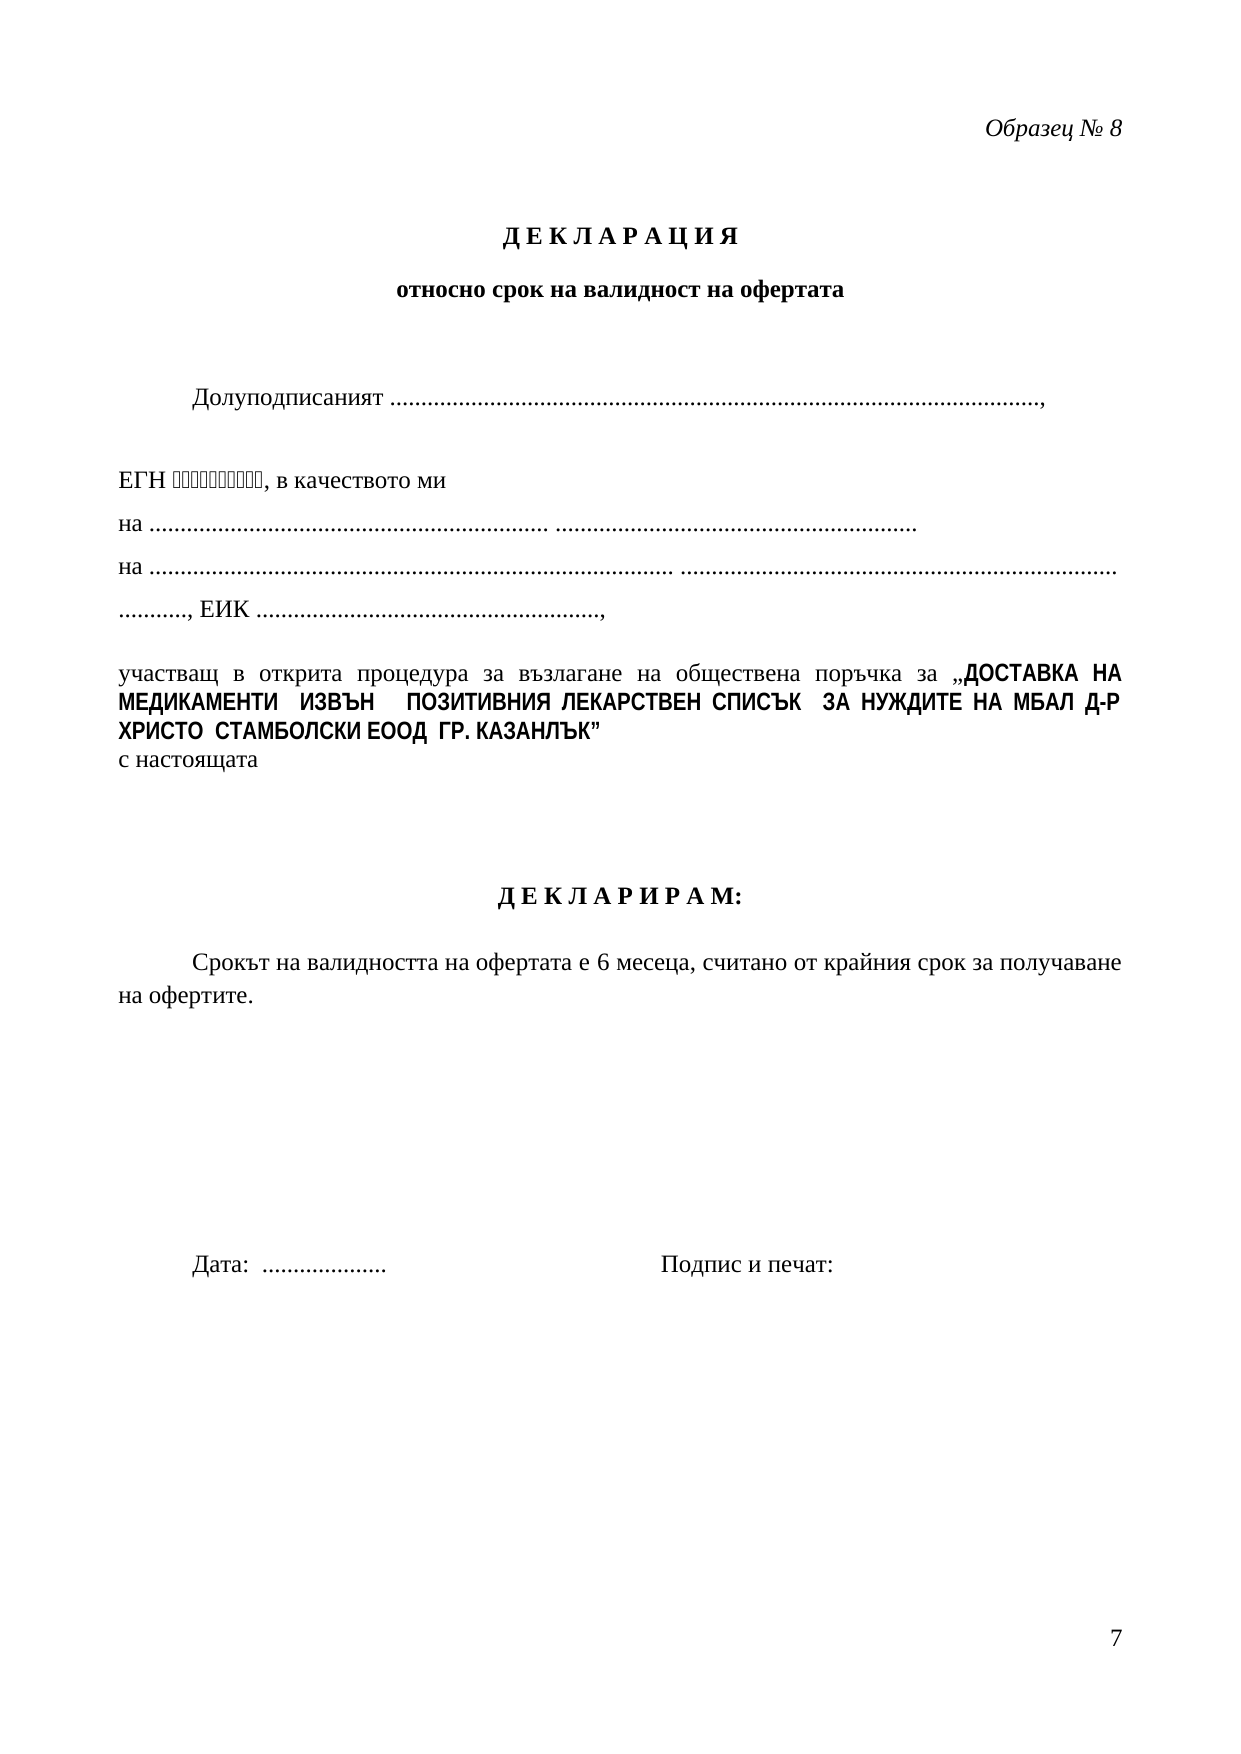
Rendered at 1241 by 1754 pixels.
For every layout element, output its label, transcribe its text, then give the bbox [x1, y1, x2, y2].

text ЕГН , в качеството ми на ................................................................ .......................................................... на .................................................................................... ................................................................................., ЕИК ......................................................., [118, 465, 1122, 623]
subtitle Долуподписаният ........................................................................................................, [118, 382, 1122, 411]
text относно срок на валидност на офертата [118, 274, 1122, 303]
text Д Е К Л А Р И Р А М: [118, 881, 1122, 909]
text участващ в открита процедура за възлагане на обществена поръчка за „ДОСТАВКА НА МЕДИКАМЕНТИ ИЗВЪН ПОЗИТИВНИЯ ЛЕКАРСТВЕН СПИСЪК ЗА НУЖДИТЕ НА МБАЛ Д-Р ХРИСТО СТАМБОЛСКИ ЕООД ГР. КАЗАНЛЪК” [118, 658, 1122, 744]
text Образец № 8 [118, 113, 1122, 142]
text Срокът на валидността на офертата е 6 месеца, считано от крайния срок за получаване на офертите. [118, 947, 1122, 1009]
text с настоящата [118, 744, 1122, 773]
text Д Е К Л А Р А Ц И Я [118, 221, 1122, 249]
text Дата: .................... Подпис и печат: [118, 1249, 1122, 1278]
